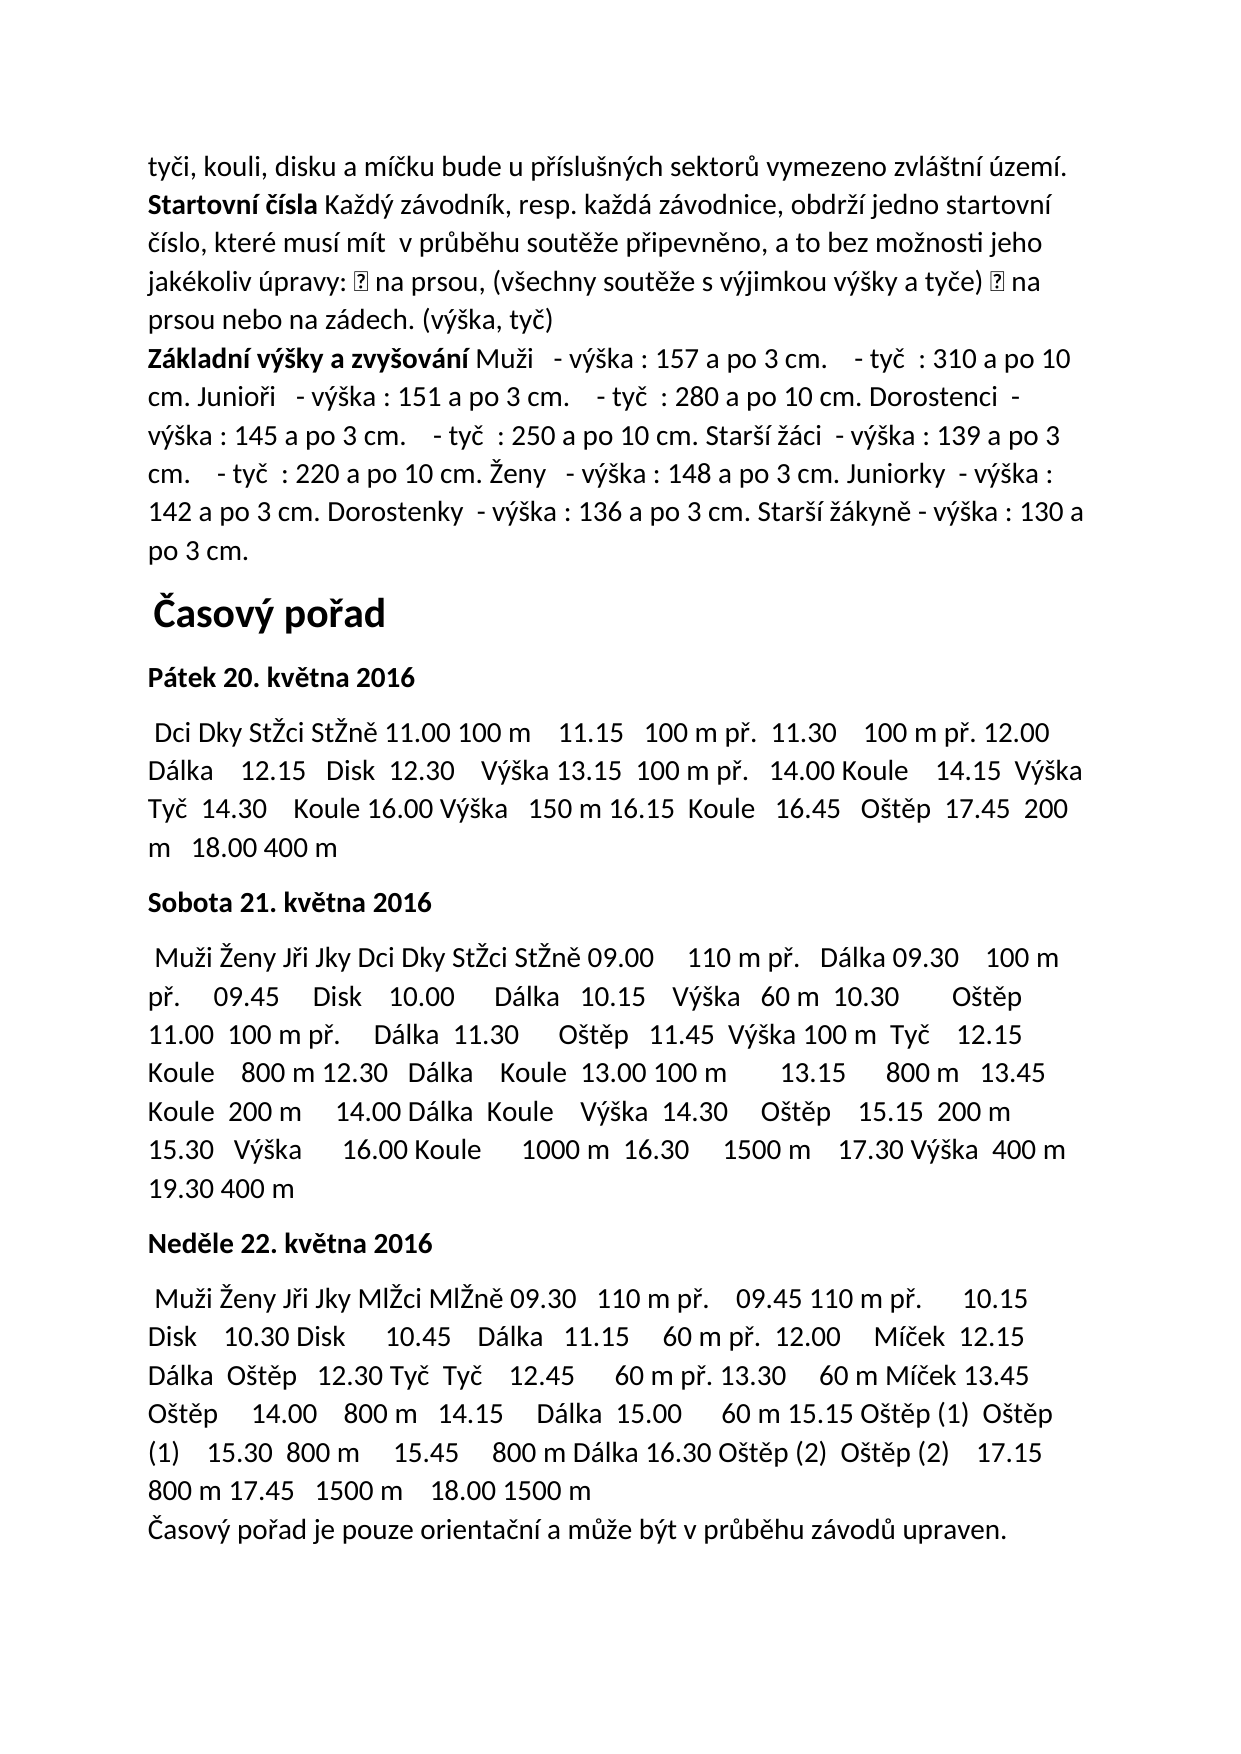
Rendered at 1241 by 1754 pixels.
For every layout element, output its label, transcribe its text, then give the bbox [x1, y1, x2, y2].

text Neděle 22. května 2016 [148, 1225, 1093, 1261]
text Sobota 21. května 2016 [148, 884, 1093, 920]
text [148, 148, 1093, 568]
text Pátek 20. května 2016 [148, 659, 1093, 694]
text Dci Dky StŽci StŽně 11.00 100 m 11.15 100 m př. 11.30 100 m př. 12.00 Dálka 12.15 Disk 12.30 Výška 13.15 100 m př. 14.00 Koule 14.15 Výška Tyč 14.30 Koule 16.00 Výška 150 m 16.15 Koule 16.45 Oštěp 17.45 200 m 18.00 400 m [148, 714, 1093, 865]
text Muži Ženy Jři Jky Dci Dky StŽci StŽně 09.00 110 m př. Dálka 09.30 100 m př. 09.45 Disk 10.00 Dálka 10.15 Výška 60 m 10.30 Oštěp 11.00 100 m př. Dálka 11.30 Oštěp 11.45 Výška 100 m Tyč 12.15 Koule 800 m 12.30 Dálka Koule 13.00 100 m 13.15 800 m 13.45 Koule 200 m 14.00 Dálka Koule Výška 14.30 Oštěp 15.15 200 m 15.30 Výška 16.00 Koule 1000 m 16.30 1500 m 17.30 Výška 400 m 19.30 400 m [148, 939, 1093, 1206]
text Časový pořad [148, 587, 1093, 638]
text Muži Ženy Jři Jky MlŽci MlŽně 09.30 110 m př. 09.45 110 m př. 10.15 Disk 10.30 Disk 10.45 Dálka 11.15 60 m př. 12.00 Míček 12.15 Dálka Oštěp 12.30 Tyč Tyč 12.45 60 m př. 13.30 60 m Míček 13.45 Oštěp 14.00 800 m 14.15 Dálka 15.00 60 m 15.15 Oštěp (1) Oštěp (1) 15.30 800 m 15.45 800 m Dálka 16.30 Oštěp (2) Oštěp (2) 17.15 800 m 17.45 1500 m 18.00 1500 m Časový pořad je pouze orientační a může být v průběhu závodů upraven. [148, 1280, 1093, 1546]
